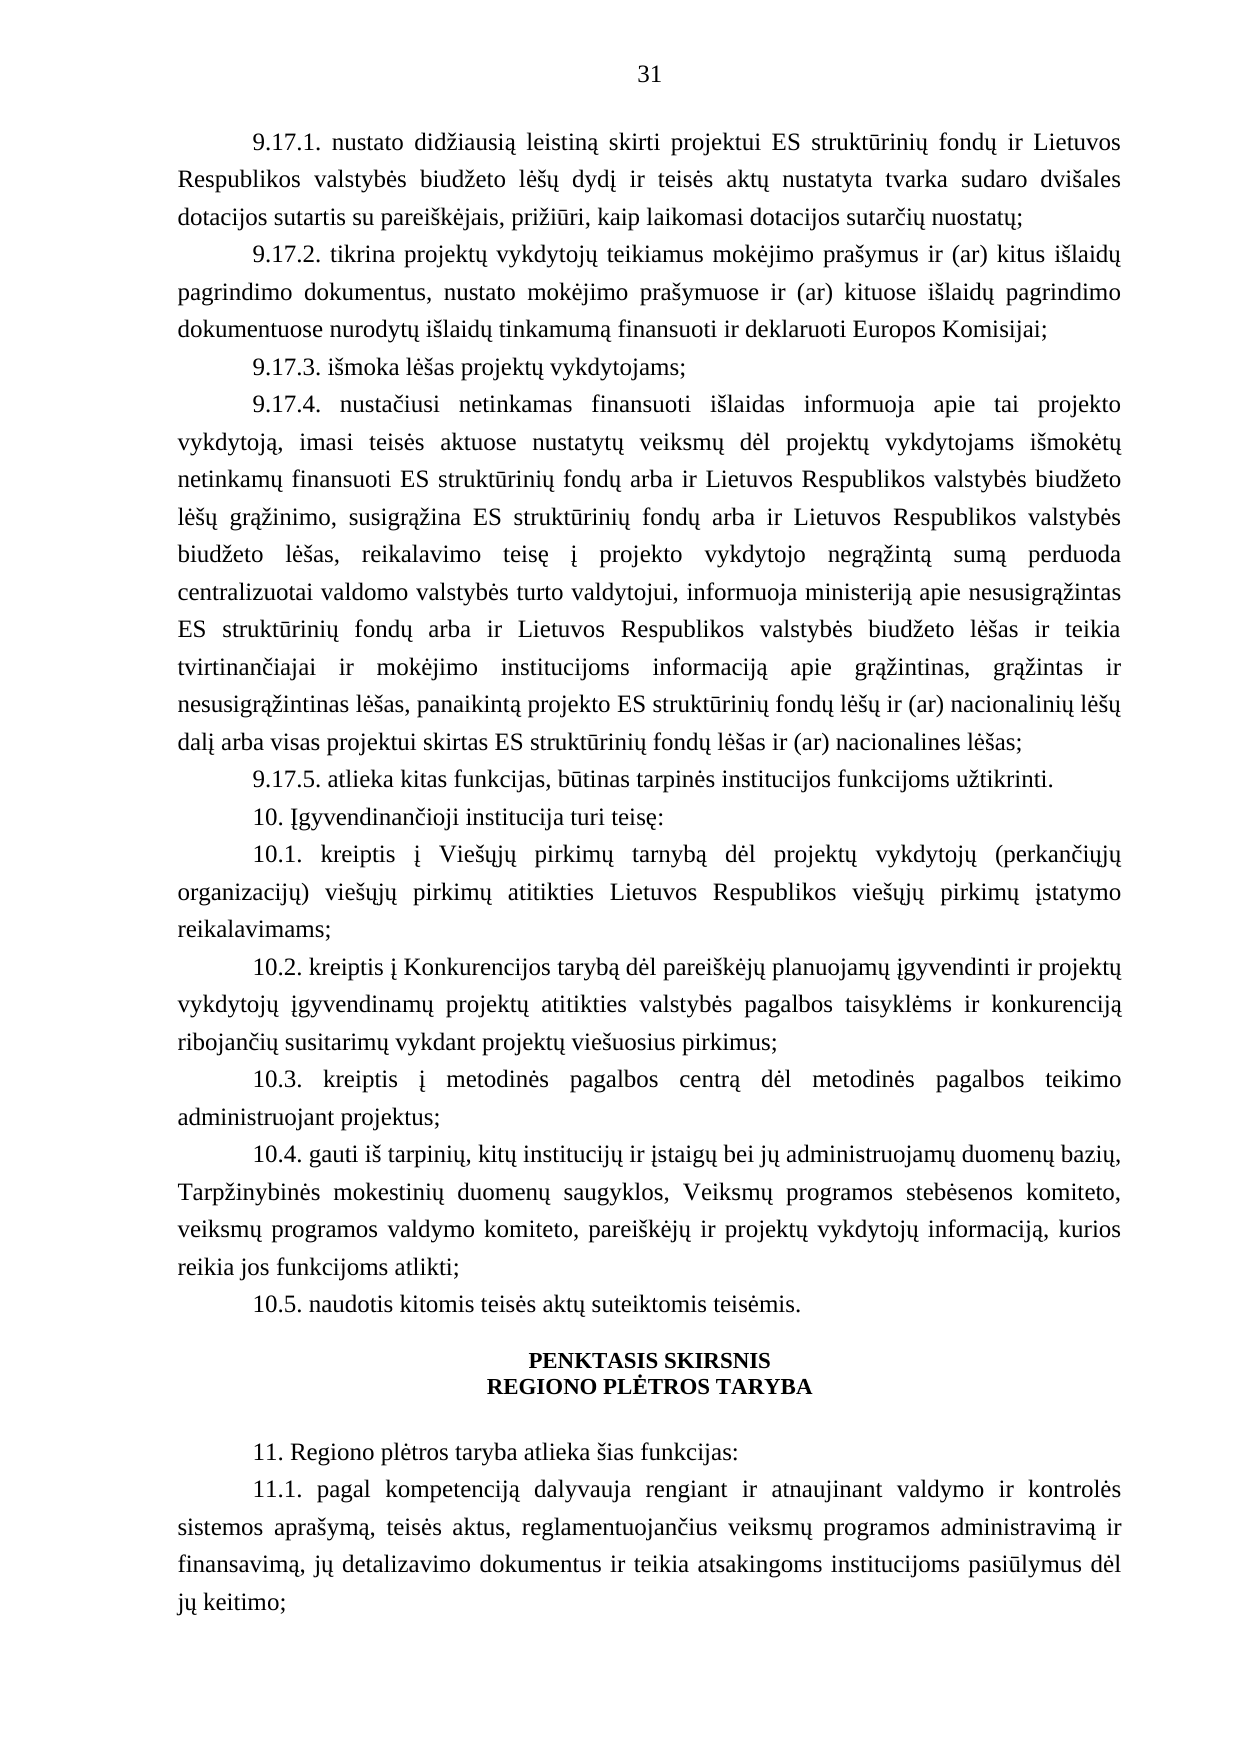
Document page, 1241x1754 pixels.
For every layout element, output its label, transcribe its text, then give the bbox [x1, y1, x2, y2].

text 11. Regiono plėtros taryba atlieka šias funkcijas: [177, 1428, 1122, 1466]
text 9.17.3. išmoka lėšas projektų vykdytojams; [177, 343, 1122, 381]
text 10.2. kreiptis į Konkurencijos tarybą dėl pareiškėjų planuojamų įgyvendinti ir projektų vykdytojų įgyvendinamų projektų atitikties valstybės pagalbos taisyklėms ir konkurenciją ribojančių susitarimų vykdant projektų viešuosius pirkimus; [177, 943, 1122, 1056]
text 11.1. pagal kompetenciją dalyvauja rengiant ir atnaujinant valdymo ir kontrolės sistemos aprašymą, teisės aktus, reglamentuojančius veiksmų programos administravimą ir finansavimą, jų detalizavimo dokumentus ir teikia atsakingoms institucijoms pasiūlymus dėl jų keitimo; [177, 1466, 1122, 1616]
text REGIONO PLĖTROS TARYBA [177, 1373, 1122, 1399]
text 10.5. naudotis kitomis teisės aktų suteiktomis teisėmis. [177, 1281, 1122, 1318]
text 10.4. gauti iš tarpinių, kitų institucijų ir įstaigų bei jų administruojamų duomenų bazių, Tarpžinybinės mokestinių duomenų saugyklos, Veiksmų programos stebėsenos komiteto, veiksmų programos valdymo komiteto, pareiškėjų ir projektų vykdytojų informaciją, kurios reikia jos funkcijoms atlikti; [177, 1131, 1122, 1281]
text PENKTASIS SKIRSNIS [177, 1347, 1122, 1373]
text 9.17.4. nustačiusi netinkamas finansuoti išlaidas informuoja apie tai projekto vykdytoją, imasi teisės aktuose nustatytų veiksmų dėl projektų vykdytojams išmokėtų netinkamų finansuoti ES struktūrinių fondų arba ir Lietuvos Respublikos valstybės biudžeto lėšų grąžinimo, susigrąžina ES struktūrinių fondų arba ir Lietuvos Respublikos valstybės biudžeto lėšas, reikalavimo teisę į projekto vykdytojo negrąžintą sumą perduoda centralizuotai valdomo valstybės turto valdytojui, informuoja ministeriją apie nesusigrąžintas ES struktūrinių fondų arba ir Lietuvos Respublikos valstybės biudžeto lėšas ir teikia tvirtinančiajai ir mokėjimo institucijoms informaciją apie grąžintinas, grąžintas ir nesusigrąžintinas lėšas, panaikintą projekto ES struktūrinių fondų lėšų ir (ar) nacionalinių lėšų dalį arba visas projektui skirtas ES struktūrinių fondų lėšas ir (ar) nacionalines lėšas; [177, 381, 1122, 756]
text 10.3. kreiptis į metodinės pagalbos centrą dėl metodinės pagalbos teikimo administruojant projektus; [177, 1056, 1122, 1131]
text 9.17.1. nustato didžiausią leistiną skirti projektui ES struktūrinių fondų ir Lietuvos Respublikos valstybės biudžeto lėšų dydį ir teisės aktų nustatyta tvarka sudaro dvišales dotacijos sutartis su pareiškėjais, prižiūri, kaip laikomasi dotacijos sutarčių nuostatų; [177, 118, 1122, 231]
text 10.1. kreiptis į Viešųjų pirkimų tarnybą dėl projektų vykdytojų (perkančiųjų organizacijų) viešųjų pirkimų atitikties Lietuvos Respublikos viešųjų pirkimų įstatymo reikalavimams; [177, 831, 1122, 943]
text 10. Įgyvendinančioji institucija turi teisę: [177, 793, 1122, 831]
text 9.17.2. tikrina projektų vykdytojų teikiamus mokėjimo prašymus ir (ar) kitus išlaidų pagrindimo dokumentus, nustato mokėjimo prašymuose ir (ar) kituose išlaidų pagrindimo dokumentuose nurodytų išlaidų tinkamumą finansuoti ir deklaruoti Europos Komisijai; [177, 231, 1122, 343]
text 9.17.5. atlieka kitas funkcijas, būtinas tarpinės institucijos funkcijoms užtikrinti. [177, 756, 1122, 793]
